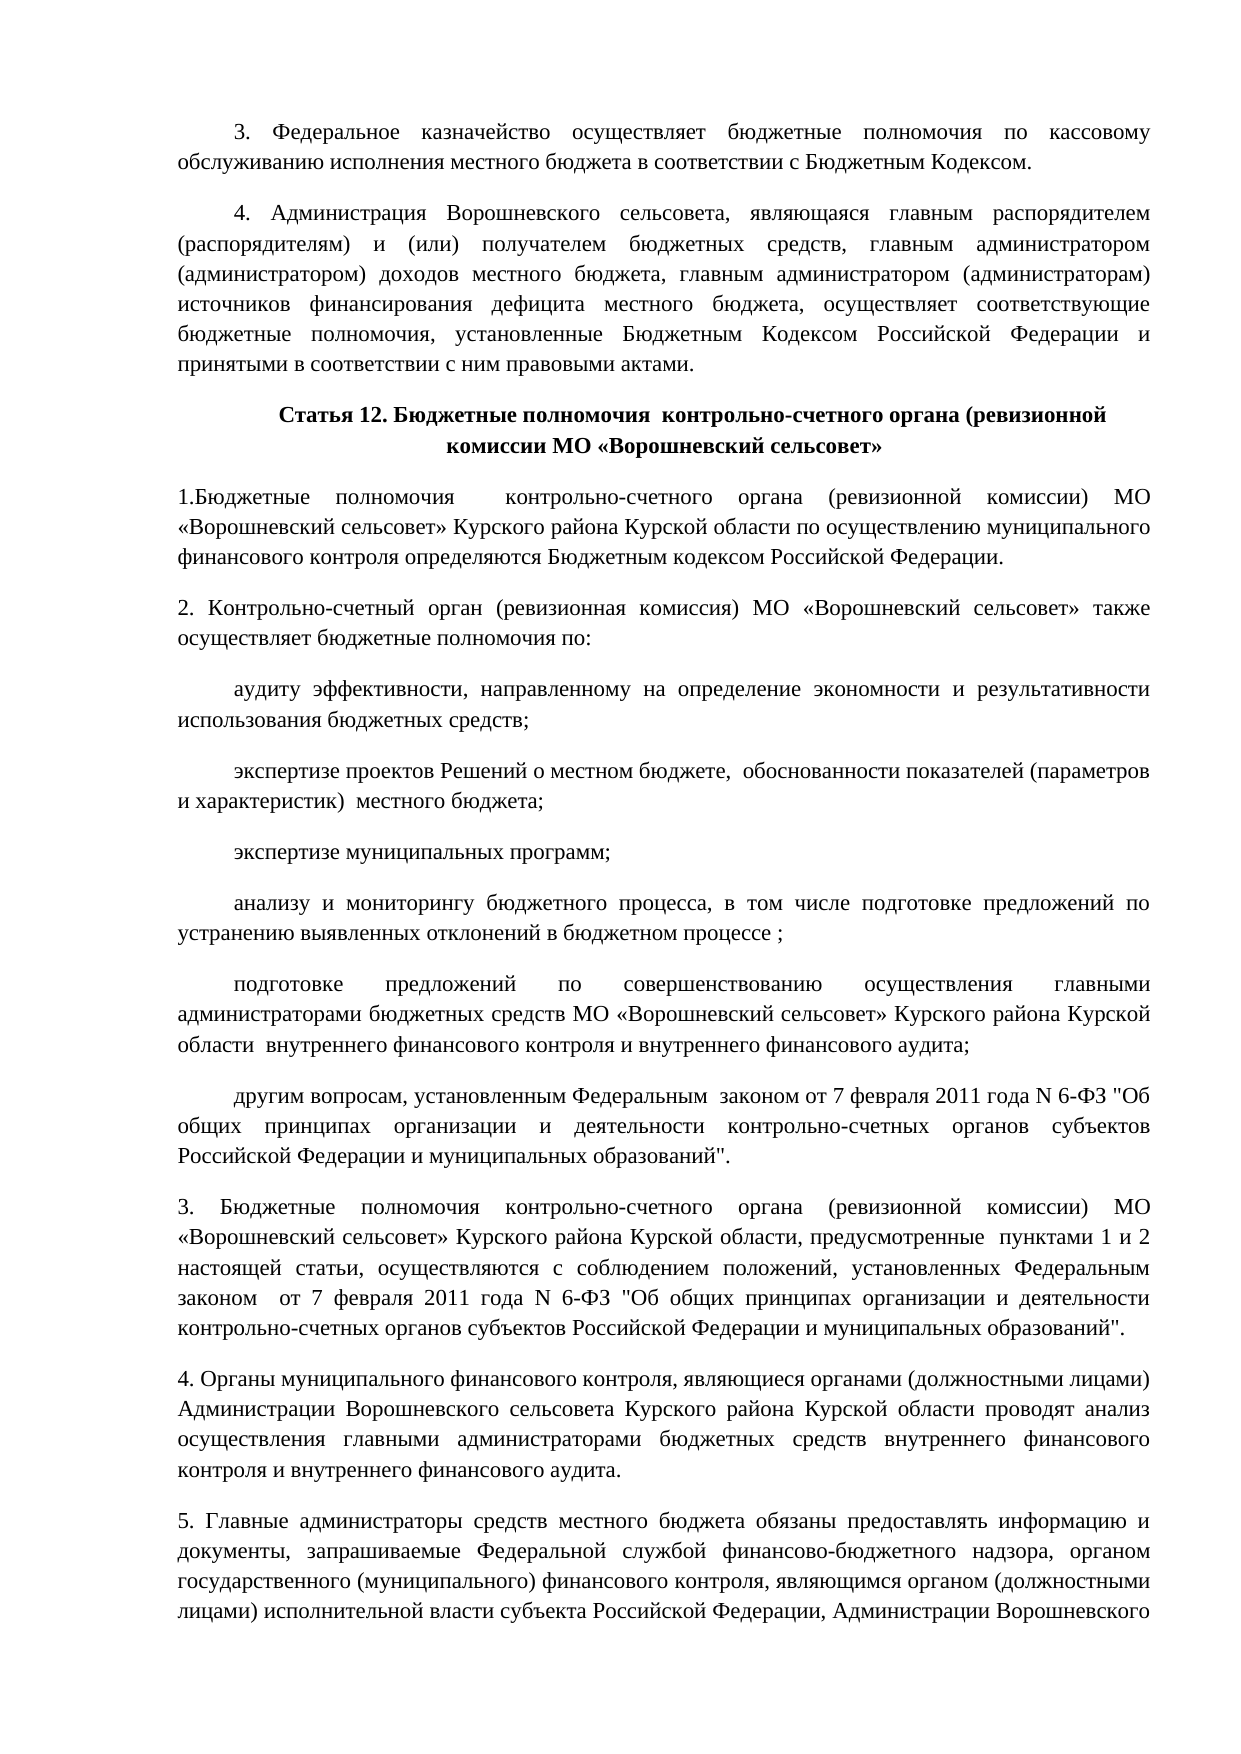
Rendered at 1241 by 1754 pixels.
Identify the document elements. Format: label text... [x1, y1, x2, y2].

text анализу и мониторингу бюджетного процесса, в том числе подготовке предложений по устранению выявленных отклонений в бюджетном процессе ; [177, 889, 1152, 946]
text 4. Администрация Ворошневского сельсовета, являющаяся главным распорядителем (распорядителям) и (или) получателем бюджетных средств, главным администратором (администратором) доходов местного бюджета, главным администратором (администраторам) источников финансирования дефицита местного бюджета, осуществляет соответствующие бюджетные полномочия, установленные Бюджетным Кодексом Российской Федерации и принятыми в соответствии с ним правовыми актами. [177, 199, 1152, 377]
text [177, 1507, 1152, 1624]
text экспертизе проектов Решений о местном бюджете, обоснованности показателей (параметров и характеристик) местного бюджета; [177, 757, 1152, 813]
text 1.Бюджетные полномочия контрольно-счетного органа (ревизионной комиссии) МО «Ворошневский сельсовет» Курского района Курской области по осуществлению муниципального финансового контроля определяются Бюджетным кодексом Российской Федерации. [177, 483, 1152, 569]
text подготовке предложений по совершенствованию осуществления главными администраторами бюджетных средств МО «Ворошневский сельсовет» Курского района Курской области внутреннего финансового контроля и внутреннего финансового аудита; [177, 970, 1152, 1057]
text экспертизе муниципальных программ; [177, 838, 1152, 864]
text 3. Федеральное казначейство осуществляет бюджетные полномочия по кассовому обслуживанию исполнения местного бюджета в соответствии с Бюджетным Кодексом. [177, 118, 1152, 175]
text 2. Контрольно-счетный орган (ревизионная комиссия) МО «Ворошневский сельсовет» также осуществляет бюджетные полномочия по: [177, 594, 1152, 651]
text Статья 12. Бюджетные полномочия контрольно-счетного органа (ревизионной комиссии МО «Ворошневский сельсовет» [177, 401, 1152, 458]
text другим вопросам, установленным Федеральным законом от 7 февраля 2011 года N 6-ФЗ "Об общих принципах организации и деятельности контрольно-счетных органов субъектов Российской Федерации и муниципальных образований". [177, 1082, 1152, 1168]
text аудиту эффективности, направленному на определение экономности и результативности использования бюджетных средств; [177, 675, 1152, 732]
text 4. Органы муниципального финансового контроля, являющиеся органами (должностными лицами) Администрации Ворошневского сельсовета Курского района Курской области проводят анализ осуществления главными администраторами бюджетных средств внутреннего финансового контроля и внутреннего финансового аудита. [177, 1365, 1152, 1482]
text 3. Бюджетные полномочия контрольно-счетного органа (ревизионной комиссии) МО «Ворошневский сельсовет» Курского района Курской области, предусмотренные пунктами 1 и 2 настоящей статьи, осуществляются с соблюдением положений, установленных Федеральным законом от 7 февраля 2011 года N 6-ФЗ "Об общих принципах организации и деятельности контрольно-счетных органов субъектов Российской Федерации и муниципальных образований". [177, 1193, 1152, 1340]
